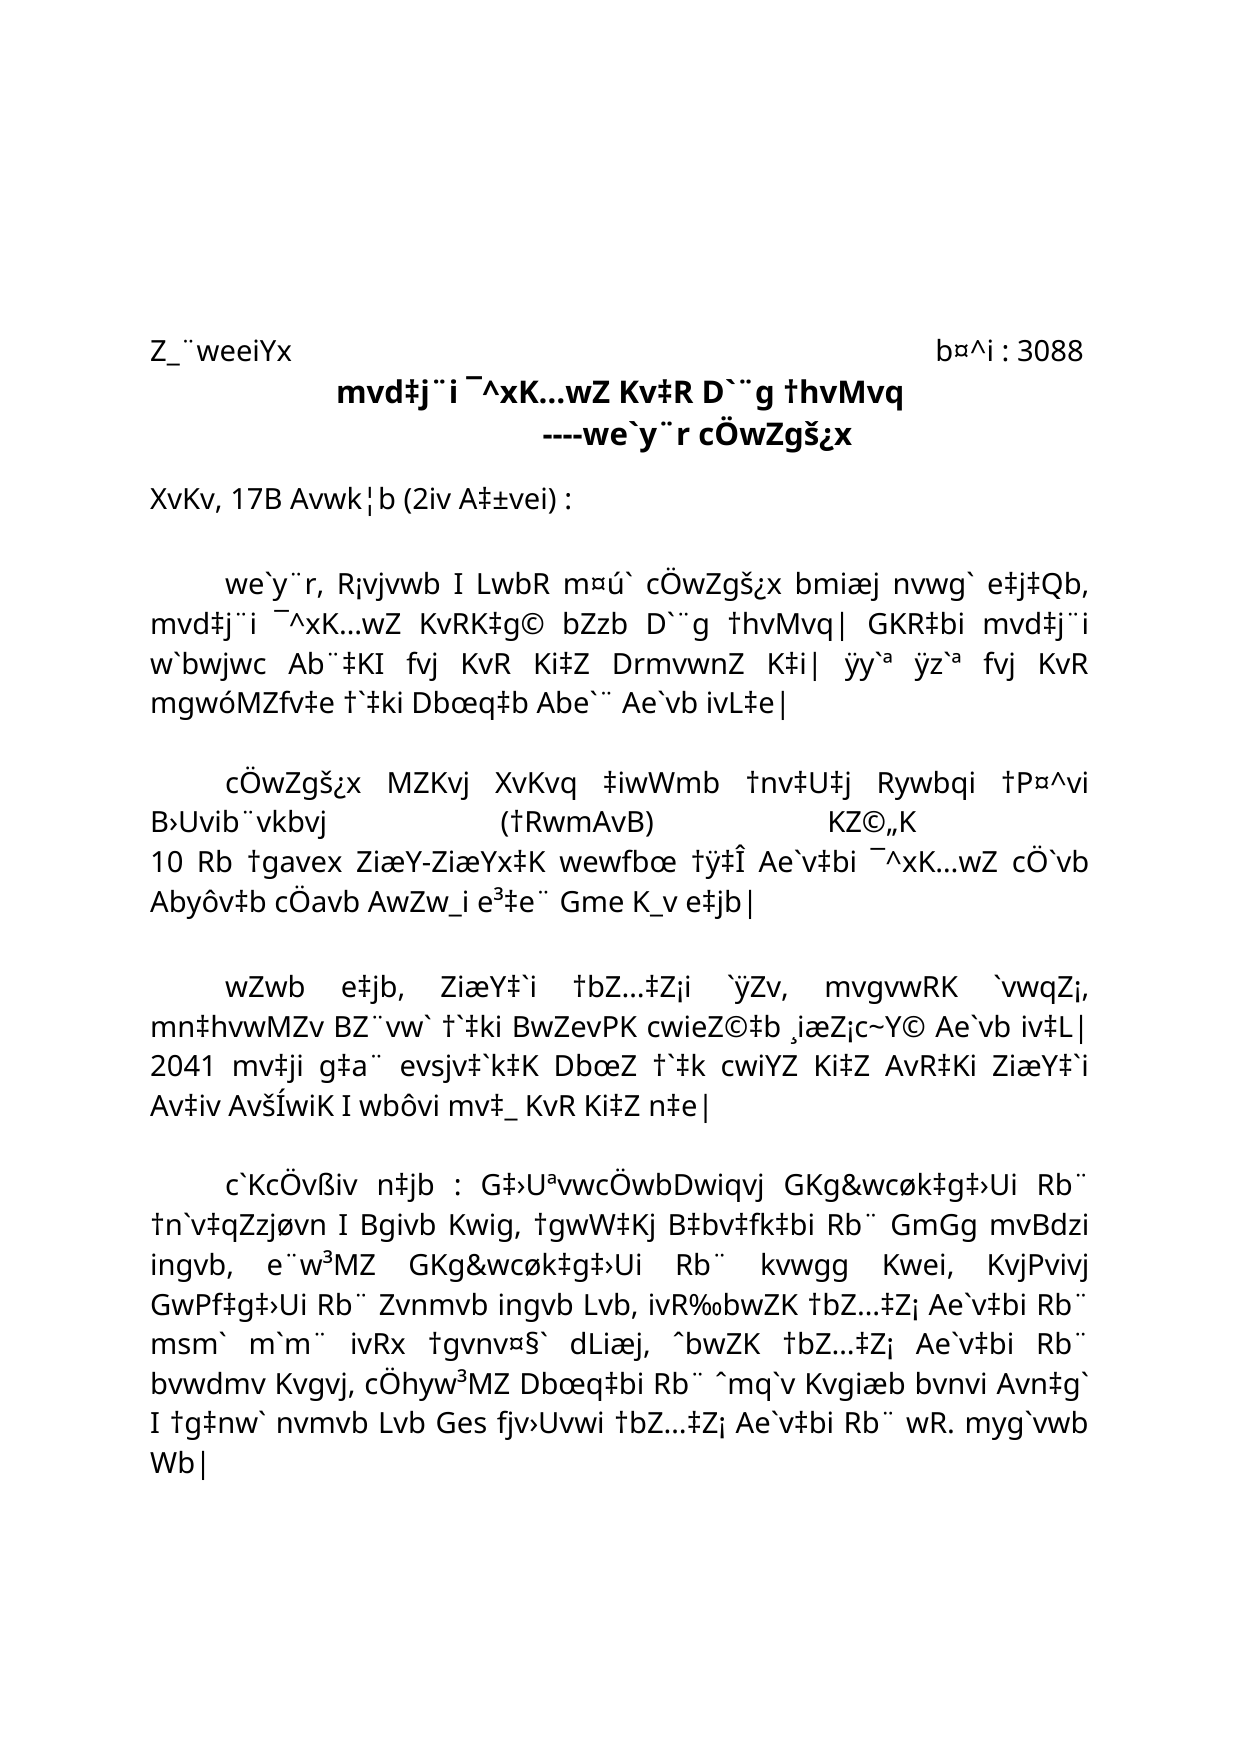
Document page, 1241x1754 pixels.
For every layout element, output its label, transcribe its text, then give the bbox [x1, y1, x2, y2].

text Z_¨weeiYx b¤^i : 3088 [150, 330, 1090, 370]
text cÖwZgš¿x MZKvj XvKvq ‡iwWmb †nv‡U‡j Rywbqi †P¤^vi B›Uvib¨vkbvj (†RwmAvB) KZ©„K 10 Rb †gavex ZiæY-ZiæYx‡K wewfbœ †ÿ‡Î Ae`v‡bi ¯^xK…wZ cÖ`vb Abyôv‡b cÖavb AwZw_i e³‡e¨ Gme K_v e‡jb| [150, 762, 1090, 921]
text ----we`y¨r cÖwZgš¿x [150, 412, 1090, 455]
text mvd‡j¨i ¯^xK…wZ Kv‡R D`¨g †hvMvq [150, 370, 1090, 412]
text XvKv, 17B Avwk¦b (2iv A‡±vei) : [150, 478, 1090, 518]
text c`KcÖvßiv n‡jb : G‡›UªvwcÖwbDwiqvj GKg&wcøk‡g‡›Ui Rb¨ †n`v‡qZzjøvn I Bgivb Kwig, †gwW‡Kj B‡bv‡fk‡bi Rb¨ GmGg mvBdzi ingvb, e¨w³MZ GKg&wcøk‡g‡›Ui Rb¨ kvwgg Kwei, KvjPvivj GwPf‡g‡›Ui Rb¨ Zvnmvb ingvb Lvb, ivR‰bwZK †bZ…‡Z¡ Ae`v‡bi Rb¨ msm` m`m¨ ivRx †gvnv¤§` dLiæj, ˆbwZK †bZ…‡Z¡ Ae`v‡bi Rb¨ bvwdmv Kvgvj, cÖhyw³MZ Dbœq‡bi Rb¨ ˆmq`v Kvgiæb bvnvi Avn‡g` I †g‡nw` nvmvb Lvb Ges fjv›Uvwi †bZ…‡Z¡ Ae`v‡bi Rb¨ wR. myg`vwb Wb| [150, 1165, 1090, 1482]
text wZwb e‡jb, ZiæY‡`i †bZ…‡Z¡i `ÿZv, mvgvwRK `vwqZ¡, mn‡hvwMZv BZ¨vw` †`‡ki BwZevPK cwieZ©‡b ¸iæZ¡c~Y© Ae`vb iv‡L| 2041 mv‡ji g‡a¨ evsjv‡`k‡K DbœZ †`‡k cwiYZ Ki‡Z AvR‡Ki ZiæY‡`i Av‡iv AvšÍwiK I wbôvi mv‡_ KvR Ki‡Z n‡e| [150, 966, 1090, 1125]
text we`y¨r, R¡vjvwb I LwbR m¤ú` cÖwZgš¿x bmiæj nvwg` e‡j‡Qb, mvd‡j¨i ¯^xK…wZ KvRK‡g© bZzb D`¨g †hvMvq| GKR‡bi mvd‡j¨i w`bwjwc Ab¨‡KI fvj KvR Ki‡Z DrmvwnZ K‡i| ÿy`ª ÿz`ª fvj KvR mgwóMZfv‡e †`‡ki Dbœq‡b Abe`¨ Ae`vb ivL‡e| [150, 564, 1090, 722]
